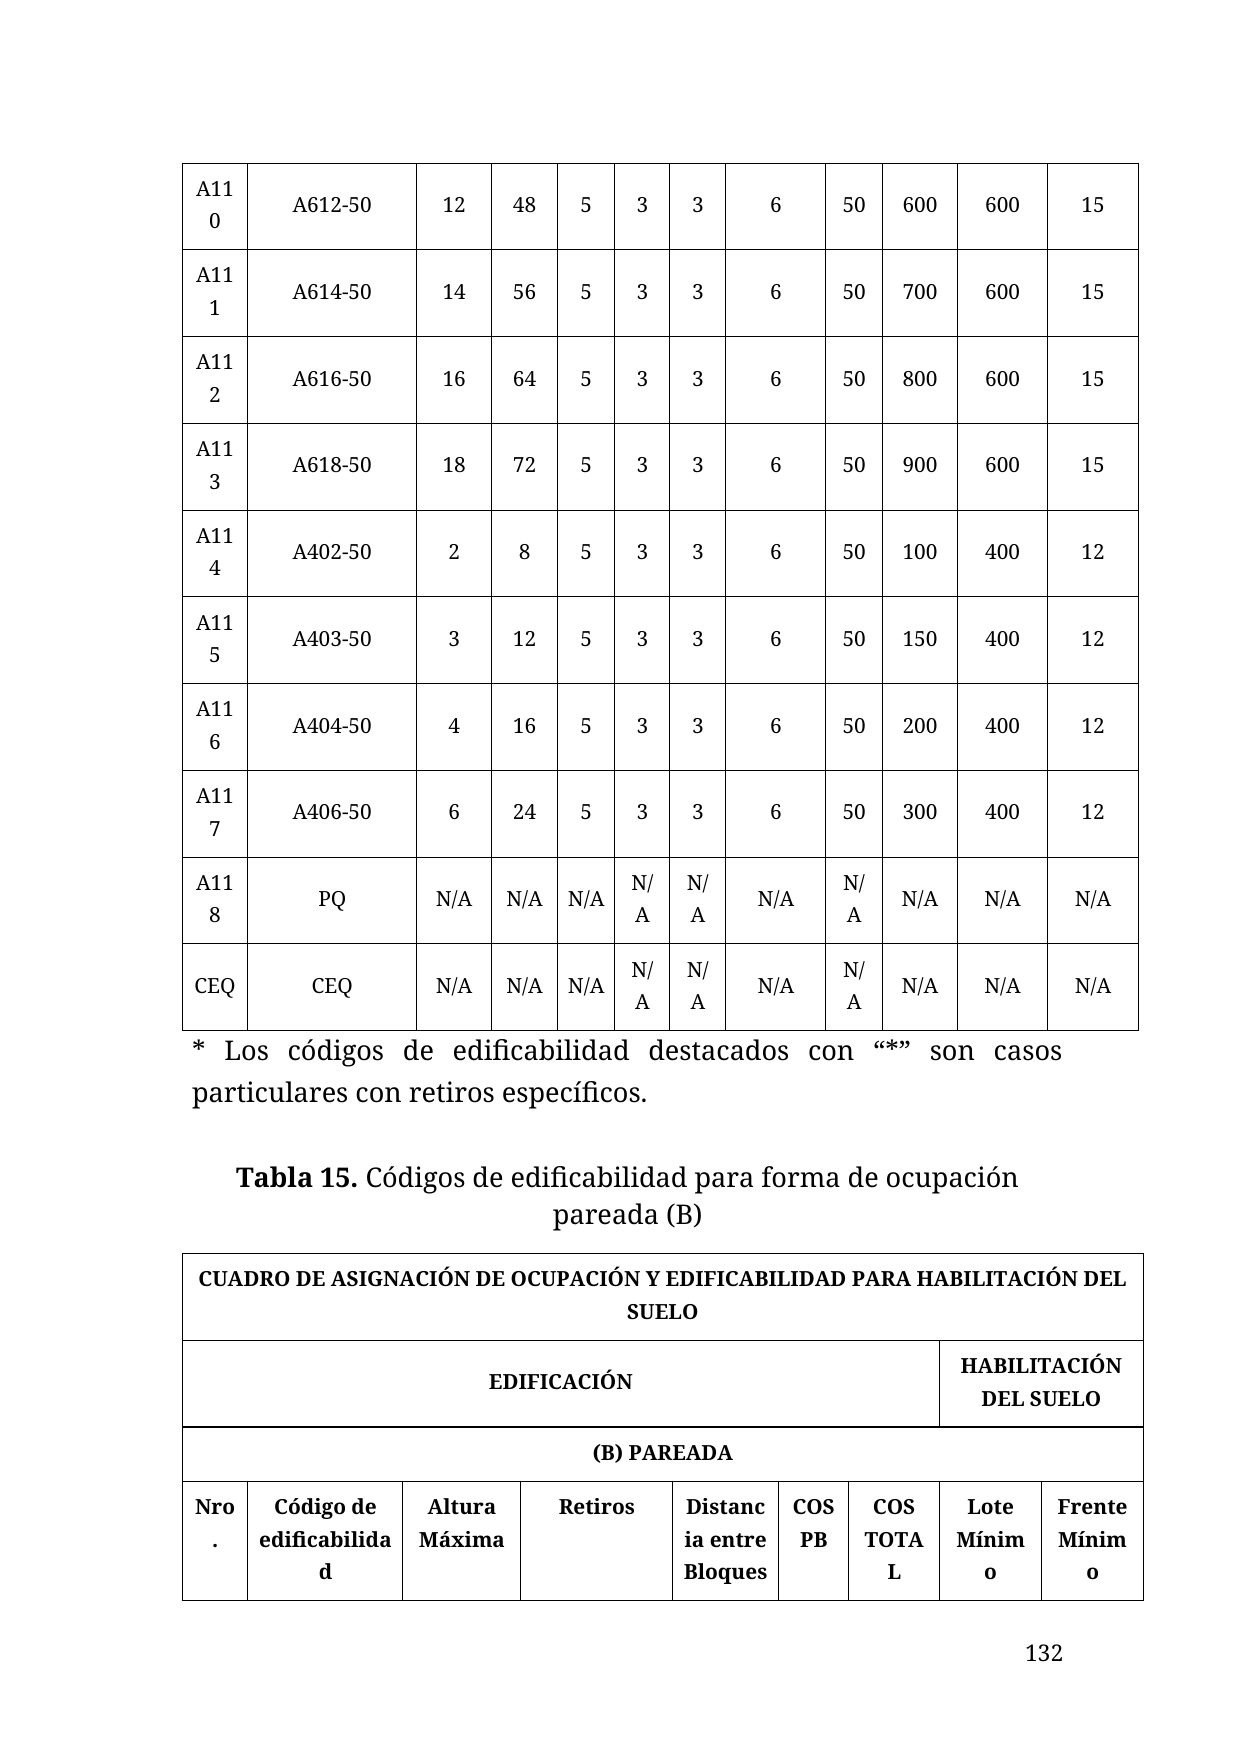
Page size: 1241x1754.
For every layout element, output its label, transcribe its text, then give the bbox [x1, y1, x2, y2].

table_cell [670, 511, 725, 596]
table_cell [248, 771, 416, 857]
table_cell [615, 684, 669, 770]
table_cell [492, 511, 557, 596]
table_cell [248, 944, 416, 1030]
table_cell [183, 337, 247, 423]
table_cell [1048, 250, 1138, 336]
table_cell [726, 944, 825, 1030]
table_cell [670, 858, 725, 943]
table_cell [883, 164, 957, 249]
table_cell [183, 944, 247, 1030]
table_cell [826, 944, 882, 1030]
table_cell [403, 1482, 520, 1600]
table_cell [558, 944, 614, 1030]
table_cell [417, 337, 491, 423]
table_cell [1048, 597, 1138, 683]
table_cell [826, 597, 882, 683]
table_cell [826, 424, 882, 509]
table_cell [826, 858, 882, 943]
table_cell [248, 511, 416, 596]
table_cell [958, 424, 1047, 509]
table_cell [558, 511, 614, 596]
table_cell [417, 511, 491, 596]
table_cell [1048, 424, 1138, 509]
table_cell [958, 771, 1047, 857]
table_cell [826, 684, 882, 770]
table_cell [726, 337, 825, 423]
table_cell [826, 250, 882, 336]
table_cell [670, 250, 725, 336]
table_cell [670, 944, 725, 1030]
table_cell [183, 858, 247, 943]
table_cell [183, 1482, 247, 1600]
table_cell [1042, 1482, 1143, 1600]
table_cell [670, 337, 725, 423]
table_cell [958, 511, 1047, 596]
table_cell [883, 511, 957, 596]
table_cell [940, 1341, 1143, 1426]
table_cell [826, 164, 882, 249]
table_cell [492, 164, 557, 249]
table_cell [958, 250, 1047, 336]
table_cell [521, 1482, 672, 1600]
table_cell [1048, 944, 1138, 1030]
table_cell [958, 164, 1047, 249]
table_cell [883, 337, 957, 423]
text Tabla 15. Códigos de edificabilidad para forma de ocupación pareada (B) [192, 1158, 1063, 1232]
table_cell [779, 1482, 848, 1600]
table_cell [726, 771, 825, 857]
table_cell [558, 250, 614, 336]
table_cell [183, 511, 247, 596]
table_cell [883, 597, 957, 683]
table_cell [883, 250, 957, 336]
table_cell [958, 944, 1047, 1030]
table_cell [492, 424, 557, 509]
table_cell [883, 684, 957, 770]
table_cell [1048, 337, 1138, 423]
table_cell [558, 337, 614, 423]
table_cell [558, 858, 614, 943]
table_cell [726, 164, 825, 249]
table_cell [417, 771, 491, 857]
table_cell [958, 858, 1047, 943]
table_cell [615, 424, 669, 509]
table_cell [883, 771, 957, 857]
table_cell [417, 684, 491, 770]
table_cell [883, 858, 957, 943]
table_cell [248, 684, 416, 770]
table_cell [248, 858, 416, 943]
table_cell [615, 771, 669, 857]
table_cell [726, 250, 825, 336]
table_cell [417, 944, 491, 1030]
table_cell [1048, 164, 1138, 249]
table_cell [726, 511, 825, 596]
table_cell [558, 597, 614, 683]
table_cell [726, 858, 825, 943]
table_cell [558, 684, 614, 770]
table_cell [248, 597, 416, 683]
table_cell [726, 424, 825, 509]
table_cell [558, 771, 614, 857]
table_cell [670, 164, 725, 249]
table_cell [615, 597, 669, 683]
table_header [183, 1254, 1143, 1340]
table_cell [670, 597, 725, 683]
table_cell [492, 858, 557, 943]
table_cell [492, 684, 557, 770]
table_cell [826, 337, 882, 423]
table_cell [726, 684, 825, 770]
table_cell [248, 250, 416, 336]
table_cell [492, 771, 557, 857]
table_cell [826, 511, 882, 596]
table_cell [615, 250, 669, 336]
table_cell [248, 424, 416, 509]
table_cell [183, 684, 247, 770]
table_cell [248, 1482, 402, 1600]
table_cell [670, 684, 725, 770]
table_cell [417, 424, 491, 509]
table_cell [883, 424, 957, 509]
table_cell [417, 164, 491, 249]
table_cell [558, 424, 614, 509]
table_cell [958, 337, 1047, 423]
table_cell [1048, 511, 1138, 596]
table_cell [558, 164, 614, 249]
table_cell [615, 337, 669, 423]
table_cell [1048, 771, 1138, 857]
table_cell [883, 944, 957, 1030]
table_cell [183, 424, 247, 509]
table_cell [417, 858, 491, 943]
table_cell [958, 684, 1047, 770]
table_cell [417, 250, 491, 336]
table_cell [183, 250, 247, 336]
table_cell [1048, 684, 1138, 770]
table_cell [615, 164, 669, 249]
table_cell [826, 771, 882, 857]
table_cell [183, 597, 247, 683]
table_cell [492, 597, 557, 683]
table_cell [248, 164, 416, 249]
text * Los códigos de edificabilidad destacados con “*” son casos particulares con retiros específicos. [192, 1031, 1063, 1110]
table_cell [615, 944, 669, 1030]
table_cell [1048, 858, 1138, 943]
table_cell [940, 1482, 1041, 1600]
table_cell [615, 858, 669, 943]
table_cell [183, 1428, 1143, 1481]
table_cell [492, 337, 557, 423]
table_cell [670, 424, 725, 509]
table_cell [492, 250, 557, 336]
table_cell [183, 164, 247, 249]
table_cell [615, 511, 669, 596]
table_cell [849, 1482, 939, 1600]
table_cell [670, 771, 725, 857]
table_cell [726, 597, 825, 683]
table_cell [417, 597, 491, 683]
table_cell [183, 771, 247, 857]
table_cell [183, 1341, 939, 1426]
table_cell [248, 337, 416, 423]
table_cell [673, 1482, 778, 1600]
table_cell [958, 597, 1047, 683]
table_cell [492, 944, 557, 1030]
